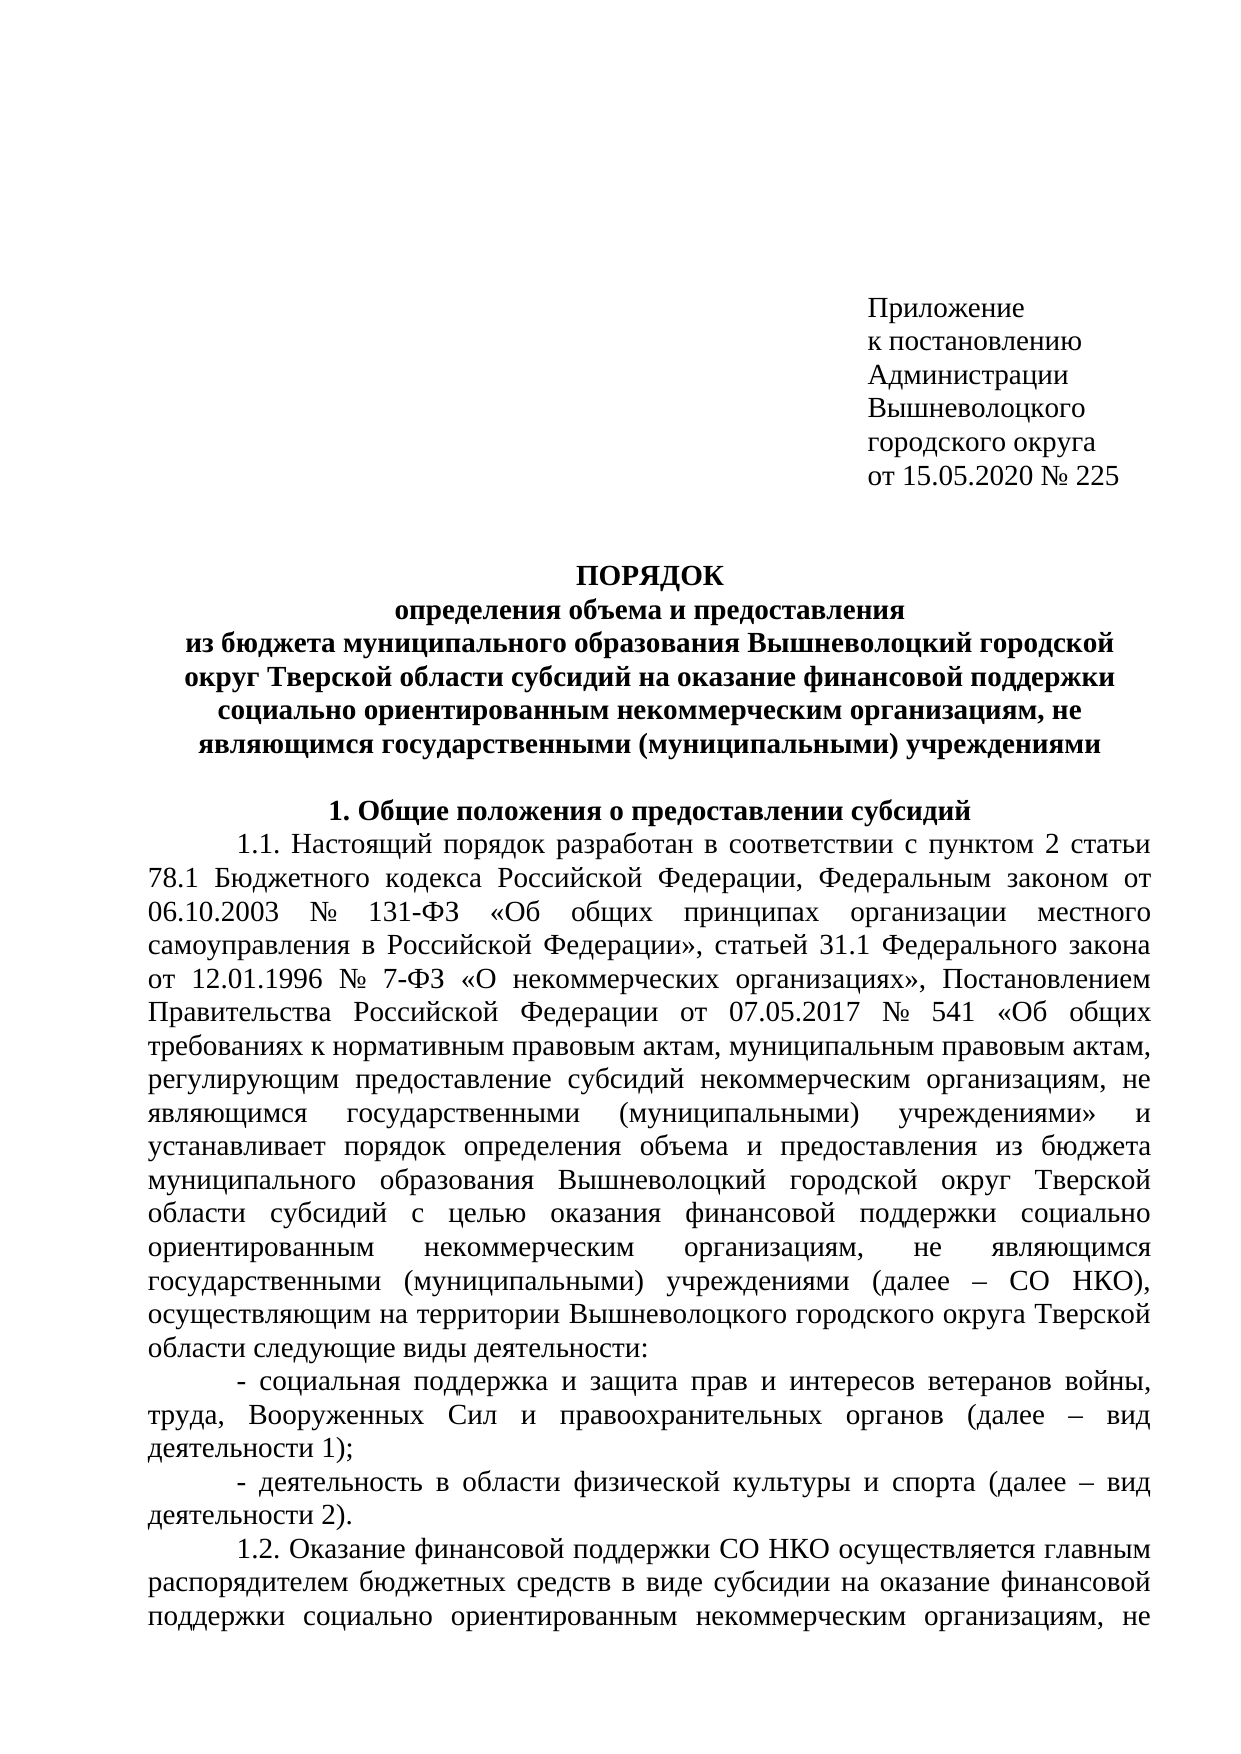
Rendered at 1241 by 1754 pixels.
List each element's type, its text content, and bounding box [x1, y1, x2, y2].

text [148, 1531, 1152, 1632]
table_header Приложение к постановлению Администрации Вышневолоцкого городского округа от 15.05.2020 № 225 [856, 290, 1151, 491]
title ПОРЯДОК [148, 558, 1152, 592]
title определения объема и предоставления [148, 592, 1152, 625]
text 1.1. Настоящий порядок разработан в соответствии с пунктом 2 статьи 78.1 Бюджетного кодекса Российской Федерации, Федеральным законом от 06.10.2003 № 131-ФЗ «Об общих принципах организации местного самоуправления в Российской Федерации», статьей 31.1 Федерального закона от 12.01.1996 № 7-ФЗ «О некоммерческих организациях», Постановлением Правительства Российской Федерации от 07.05.2017 № 541 «Об общих требованиях к нормативным правовым актам, муниципальным правовым актам, регулирующим предоставление субсидий некоммерческим организациям, не являющимся государственными (муниципальными) учреждениями» и устанавливает порядок определения объема и предоставления из бюджета муниципального образования Вышневолоцкий городской округ Тверской области субсидий с целью оказания финансовой поддержки социально ориентированным некоммерческим организациям, не являющимся государственными (муниципальными) учреждениями (далее – СО НКО), осуществляющим на территории Вышневолоцкого городского округа Тверской области следующие виды деятельности: [148, 827, 1152, 1363]
title из бюджета муниципального образования Вышневолоцкий городской округ Тверской области субсидий на оказание финансовой поддержки социально ориентированным некоммерческим организациям, не являющимся государственными (муниципальными) учреждениями [148, 625, 1152, 759]
title 1. Общие положения о предоставлении субсидий [148, 793, 1152, 827]
text - деятельность в области физической культуры и спорта (далее – вид деятельности 2). [148, 1464, 1152, 1531]
text - социальная поддержка и защита прав и интересов ветеранов войны, труда, Вооруженных Сил и правоохранительных органов (далее – вид деятельности 1); [148, 1363, 1152, 1464]
